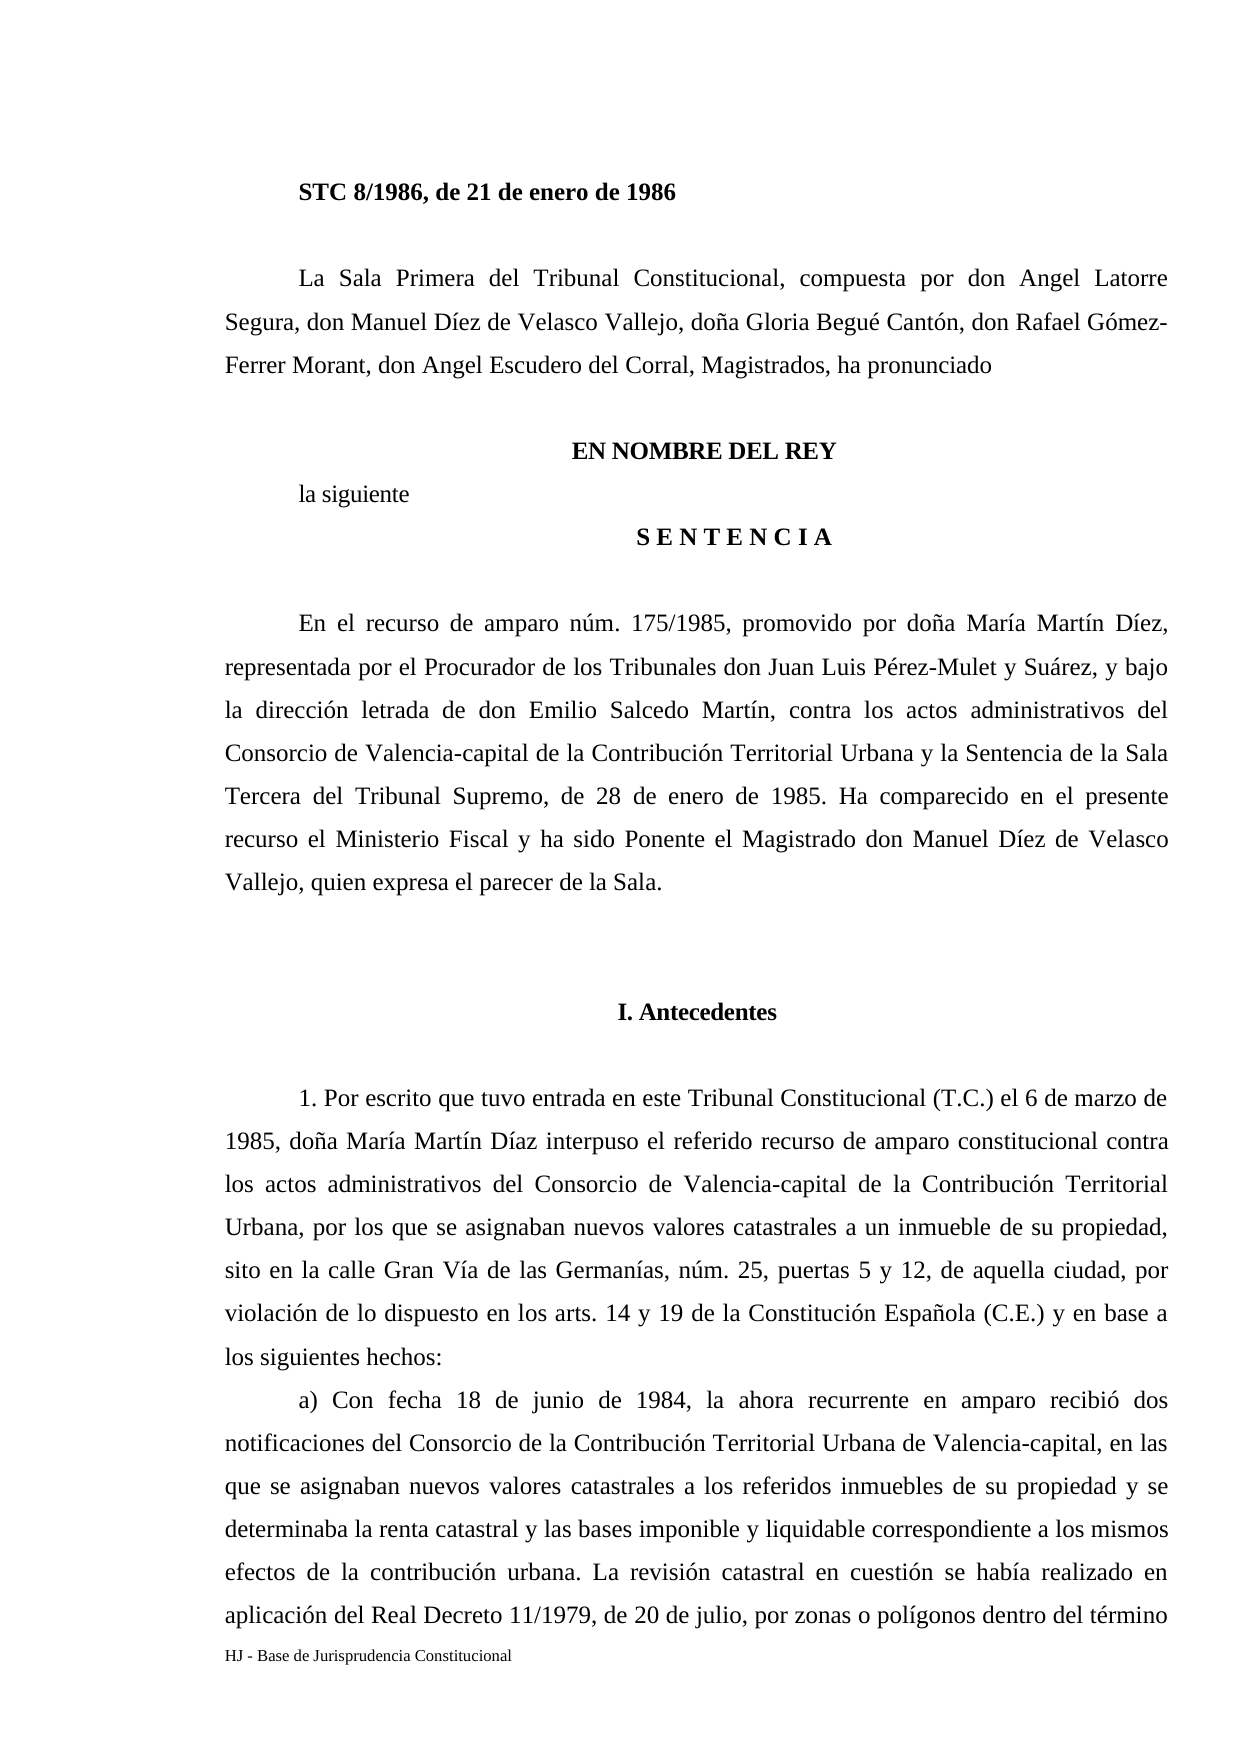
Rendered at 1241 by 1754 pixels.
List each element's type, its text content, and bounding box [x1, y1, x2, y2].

text STC 8/1986, de 21 de enero de 1986 [224, 177, 1169, 206]
text En el recurso de amparo núm. 175/1985, promovido por doña María Martín Díez, representada por el Procurador de los Tribunales don Juan Luis Pérez-Mulet y Suárez, y bajo la dirección letrada de don Emilio Salcedo Martín, contra los actos administrativos del Consorcio de Valencia-capital de la Contribución Territorial Urbana y la Sentencia de la Sala Tercera del Tribunal Supremo, de 28 de enero de 1985. Ha comparecido en el presente recurso el Ministerio Fiscal y ha sido Ponente el Magistrado don Manuel Díez de Velasco Vallejo, quien expresa el parecer de la Sala. [224, 608, 1169, 896]
text EN NOMBRE DEL REY [224, 436, 1110, 465]
text la siguiente [224, 479, 1110, 508]
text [224, 1385, 1169, 1629]
text S E N T E N C I A [224, 522, 1169, 551]
text La Sala Primera del Tribunal Constitucional, compuesta por don Angel Latorre Segura, don Manuel Díez de Velasco Vallejo, doña Gloria Begué Cantón, don Rafael Gómez-Ferrer Morant, don Angel Escudero del Corral, Magistrados, ha pronunciado [224, 263, 1169, 378]
text I. Antecedentes [224, 997, 1169, 1025]
text 1. Por escrito que tuvo entrada en este Tribunal Constitucional (T.C.) el 6 de marzo de 1985, doña María Martín Díaz interpuso el referido recurso de amparo constitucional contra los actos administrativos del Consorcio de Valencia-capital de la Contribución Territorial Urbana, por los que se asignaban nuevos valores catastrales a un inmueble de su propiedad, sito en la calle Gran Vía de las Germanías, núm. 25, puertas 5 y 12, de aquella ciudad, por violación de lo dispuesto en los arts. 14 y 19 de la Constitución Española (C.E.) y en base a los siguientes hechos: [224, 1083, 1169, 1370]
